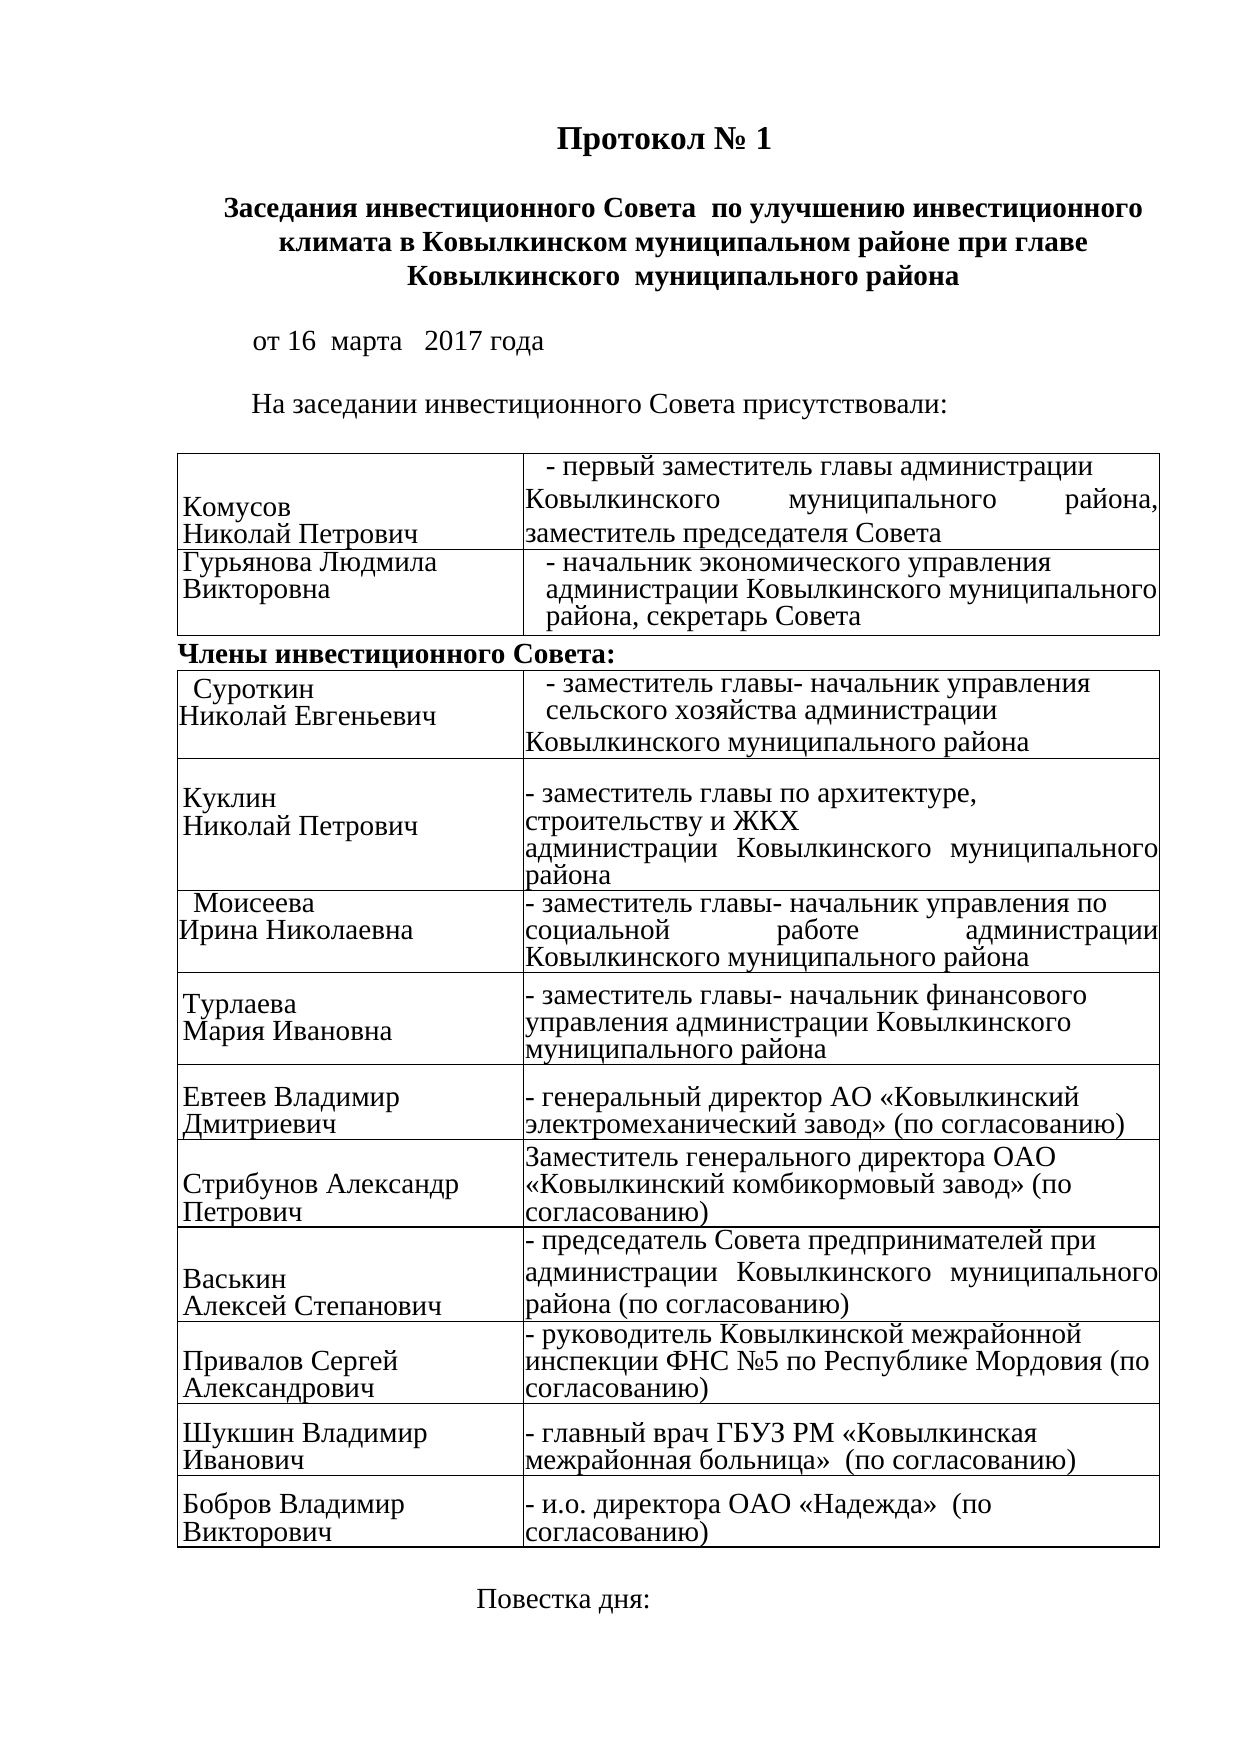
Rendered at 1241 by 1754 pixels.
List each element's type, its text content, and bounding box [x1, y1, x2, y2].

table_cell Гурьянова Людмила Викторовна [178, 550, 523, 635]
table_cell Заместитель генерального директора ОАО «Ковылкинский комбикормовый завод» (по согласованию) [524, 1140, 1159, 1226]
table_header - заместитель главы- начальник управления сельского хозяйства администрации Ковылкинского муниципального района [524, 671, 1159, 758]
table_cell - заместитель главы- начальник финансового управления администрации Ковылкинского муниципального района [524, 973, 1159, 1064]
table_cell Моисеева Ирина Николаевна [178, 891, 523, 972]
text Протокол № 1 [177, 118, 1152, 156]
table_cell - председатель Совета предпринимателей при администрации Ковылкинского муниципального района (по согласованию) [524, 1228, 1159, 1321]
table_header - первый заместитель главы администрации Ковылкинского муниципального района, заместитель председателя Совета [524, 454, 1159, 549]
table_cell Куклин Николай Петрович [178, 759, 523, 889]
table_cell Васькин Алексей Степанович [178, 1228, 523, 1321]
text Повестка дня: [177, 1581, 1152, 1614]
table_cell - заместитель главы по архитектуре, строительству и ЖКХ администрации Ковылкинского муниципального района [524, 759, 1159, 889]
table_cell Шукшин Владимир Иванович [178, 1404, 523, 1475]
text от 16 марта 2017 года [252, 323, 1152, 357]
table_cell Евтеев Владимир Дмитриевич [178, 1065, 523, 1139]
table_cell - начальник экономического управления администрации Ковылкинского муниципального района, секретарь Совета [524, 550, 1159, 635]
table_cell - и.о. директора ОАО «Надежда» (по согласованию) [524, 1476, 1159, 1546]
table_cell Стрибунов Александр Петрович [178, 1140, 523, 1226]
table_cell - заместитель главы- начальник управления по социальной работе администрации Ковылкинского муниципального района [524, 891, 1159, 972]
table_cell - руководитель Ковылкинской межрайонной инспекции ФНС №5 по Республике Мордовия (по согласованию) [524, 1322, 1159, 1403]
table_header Суроткин Николай Евгеньевич [178, 671, 523, 758]
table_cell Турлаева Мария Ивановна [178, 973, 523, 1064]
table_cell - главный врач ГБУЗ РМ «Ковылкинская межрайонная больница» (по согласованию) [524, 1404, 1159, 1475]
text Члены инвестиционного Совета: [177, 636, 1152, 670]
table_header Комусов Николай Петрович [178, 454, 523, 549]
text Заседания инвестиционного Совета по улучшению инвестиционного климата в Ковылкинском муниципальном районе при главе Ковылкинского муниципального района [215, 190, 1152, 292]
table_cell Привалов Сергей Александрович [178, 1322, 523, 1403]
table_cell Бобров Владимир Викторович [178, 1476, 523, 1546]
text На заседании инвестиционного Совета присутствовали: [177, 386, 1152, 419]
table_cell - генеральный директор АО «Ковылкинский электромеханический завод» (по согласованию) [524, 1065, 1159, 1139]
